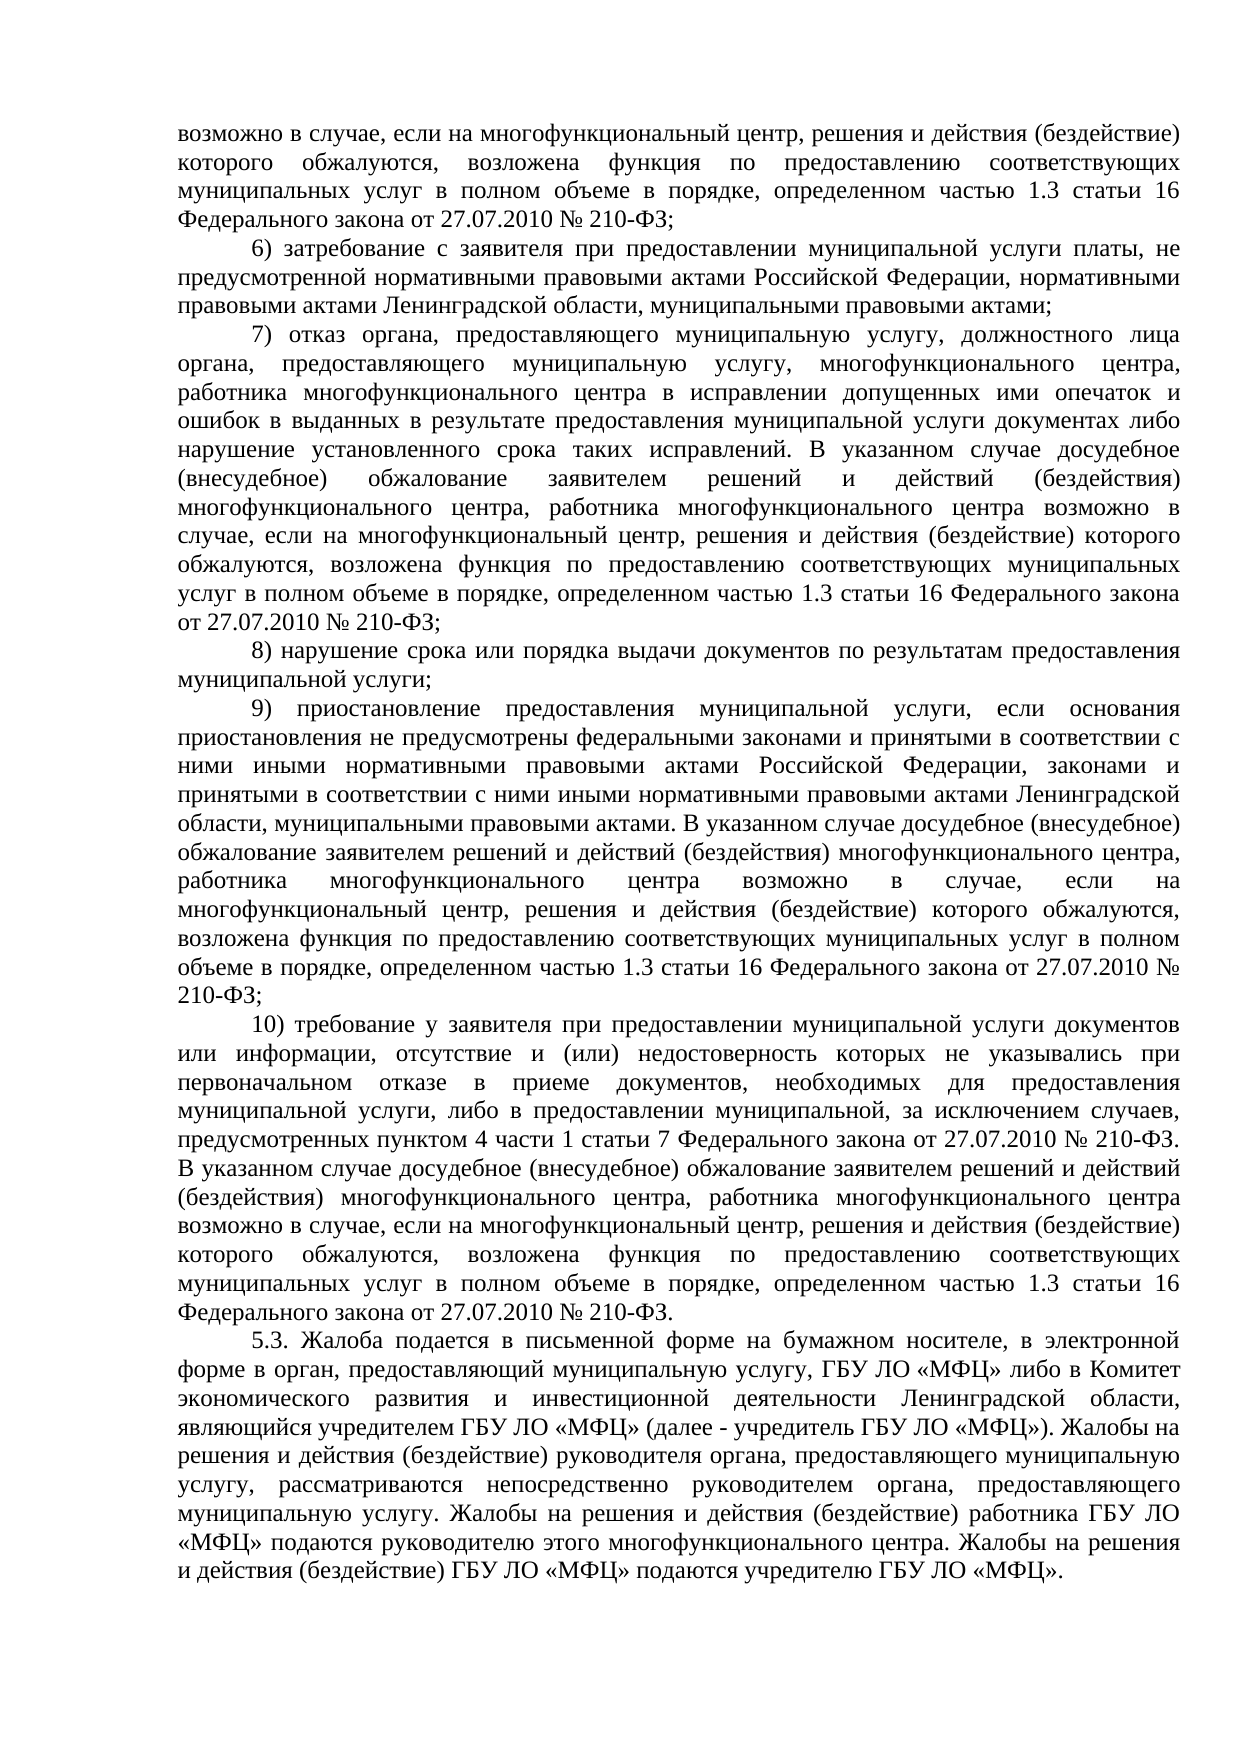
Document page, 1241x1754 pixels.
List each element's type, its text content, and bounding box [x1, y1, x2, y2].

text 7) отказ органа, предоставляющего муниципальную услугу, должностного лица органа, предоставляющего муниципальную услугу, многофункционального центра, работника многофункционального центра в исправлении допущенных ими опечаток и ошибок в выданных в результате предоставления муниципальной услуги документах либо нарушение установленного срока таких исправлений. В указанном случае досудебное (внесудебное) обжалование заявителем решений и действий (бездействия) многофункционального центра, работника многофункционального центра возможно в случае, если на многофункциональный центр, решения и действия (бездействие) которого обжалуются, возложена функция по предоставлению соответствующих муниципальных услуг в полном объеме в порядке, определенном частью 1.3 статьи 16 Федерального закона от 27.07.2010 № 210-ФЗ; [177, 319, 1181, 636]
text 8) нарушение срока или порядка выдачи документов по результатам предоставления муниципальной услуги; [177, 636, 1181, 693]
text 6) затребование с заявителя при предоставлении муниципальной услуги платы, не предусмотренной нормативными правовыми актами Российской Федерации, нормативными правовыми актами Ленинградской области, муниципальными правовыми актами; [177, 233, 1181, 319]
text 9) приостановление предоставления муниципальной услуги, если основания приостановления не предусмотрены федеральными законами и принятыми в соответствии с ними иными нормативными правовыми актами Российской Федерации, законами и принятыми в соответствии с ними иными нормативными правовыми актами Ленинградской области, муниципальными правовыми актами. В указанном случае досудебное (внесудебное) обжалование заявителем решений и действий (бездействия) многофункционального центра, работника многофункционального центра возможно в случае, если на многофункциональный центр, решения и действия (бездействие) которого обжалуются, возложена функция по предоставлению соответствующих муниципальных услуг в полном объеме в порядке, определенном частью 1.3 статьи 16 Федерального закона от 27.07.2010 № 210-ФЗ; [177, 693, 1181, 1009]
text 5.3. Жалоба подается в письменной форме на бумажном носителе, в электронной форме в орган, предоставляющий муниципальную услугу, ГБУ ЛО «МФЦ» либо в Комитет экономического развития и инвестиционной деятельности Ленинградской области, являющийся учредителем ГБУ ЛО «МФЦ» (далее - учредитель ГБУ ЛО «МФЦ»). Жалобы на решения и действия (бездействие) руководителя органа, предоставляющего муниципальную услугу, рассматриваются непосредственно руководителем органа, предоставляющего муниципальную услугу. Жалобы на решения и действия (бездействие) работника ГБУ ЛО «МФЦ» подаются руководителю этого многофункционального центра. Жалобы на решения и действия (бездействие) ГБУ ЛО «МФЦ» подаются учредителю ГБУ ЛО «МФЦ». [177, 1326, 1181, 1584]
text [177, 118, 1181, 233]
text 10) требование у заявителя при предоставлении муниципальной услуги документов или информации, отсутствие и (или) недостоверность которых не указывались при первоначальном отказе в приеме документов, необходимых для предоставления муниципальной услуги, либо в предоставлении муниципальной, за исключением случаев, предусмотренных пунктом 4 части 1 статьи 7 Федерального закона от 27.07.2010 № 210-ФЗ. В указанном случае досудебное (внесудебное) обжалование заявителем решений и действий (бездействия) многофункционального центра, работника многофункционального центра возможно в случае, если на многофункциональный центр, решения и действия (бездействие) которого обжалуются, возложена функция по предоставлению соответствующих муниципальных услуг в полном объеме в порядке, определенном частью 1.3 статьи 16 Федерального закона от 27.07.2010 № 210-ФЗ. [177, 1009, 1181, 1326]
